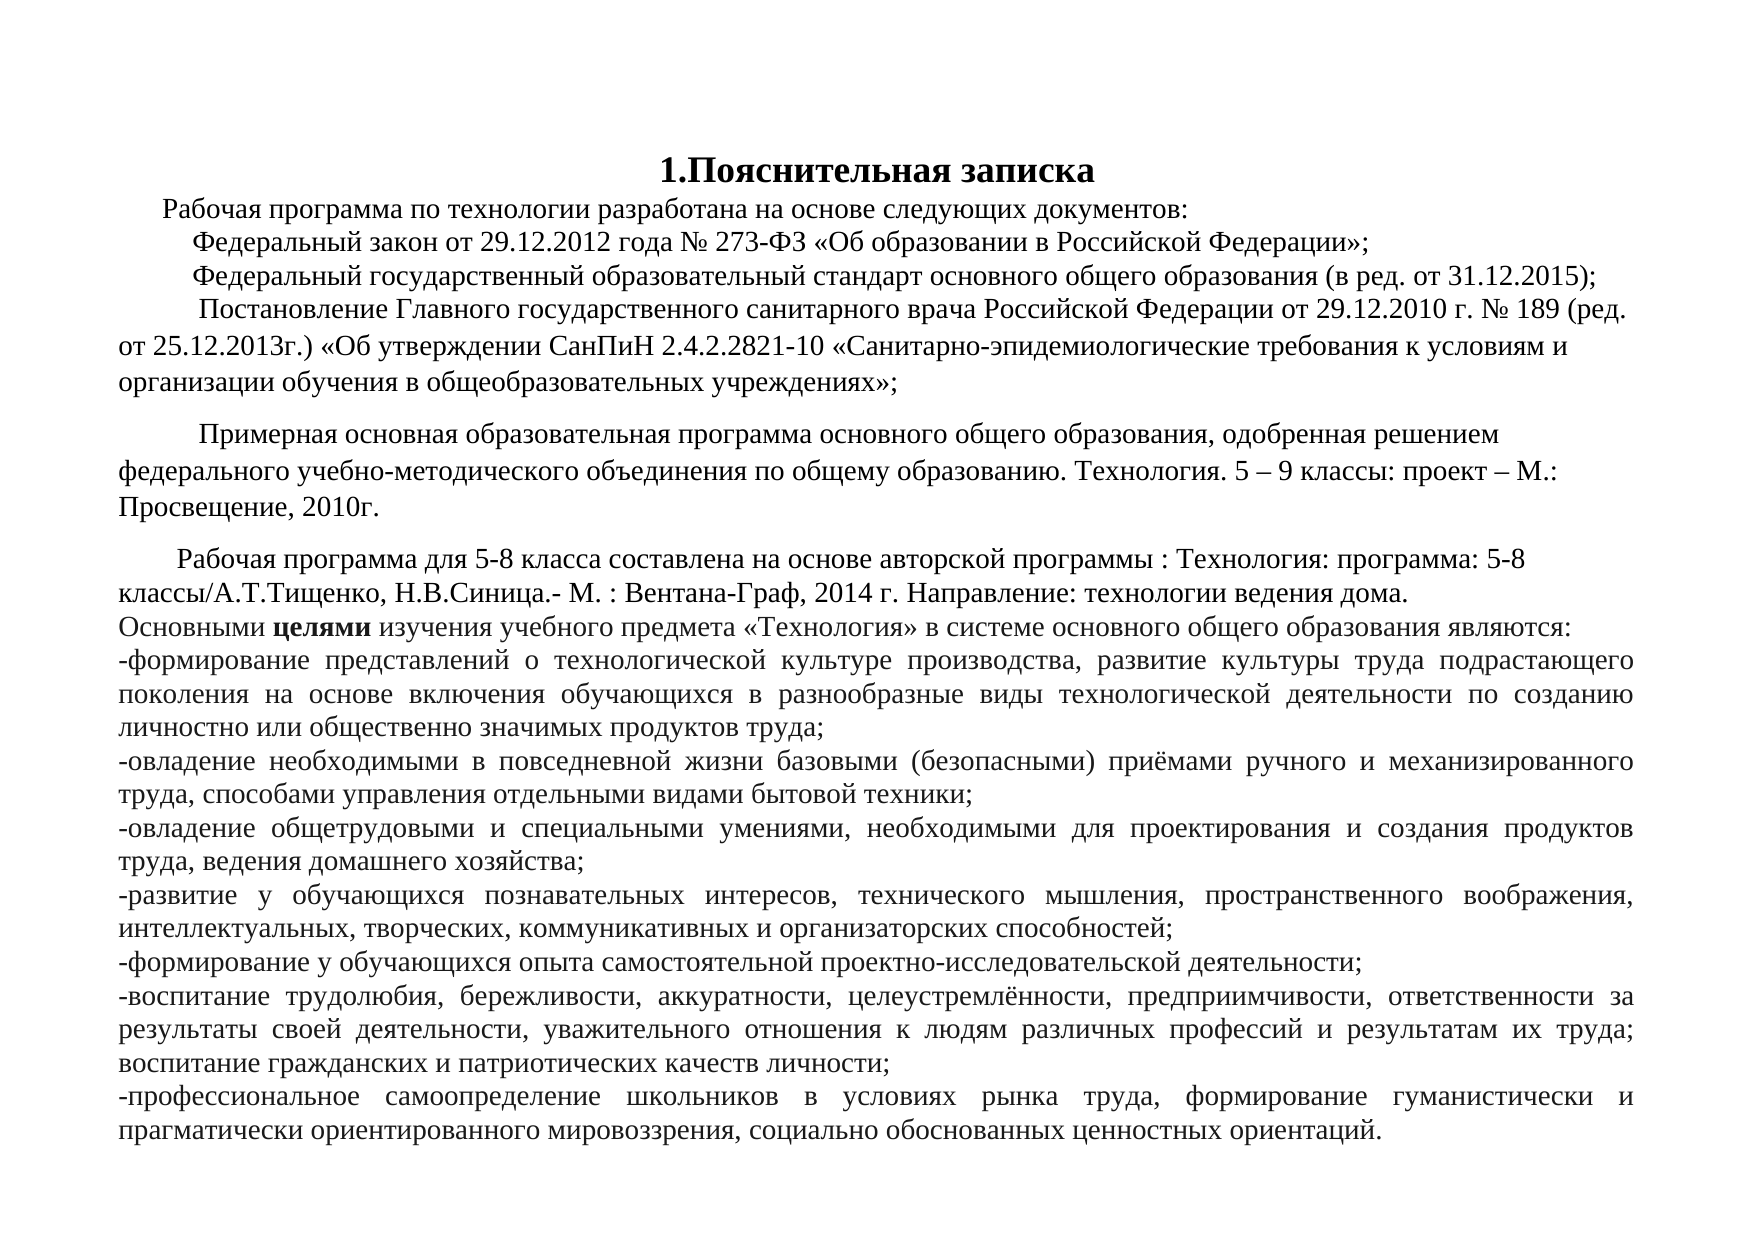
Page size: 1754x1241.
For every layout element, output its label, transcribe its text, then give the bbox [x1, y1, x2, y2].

text -формирование у обучающихся опыта самостоятельной проектно-исследовательской деятельности; [118, 944, 1635, 978]
text Федеральный государственный образовательный стандарт основного общего образования (в ред. от 31.12.2015); [192, 258, 1636, 291]
text Рабочая программа по технологии разработана на основе следующих документов: [118, 191, 1636, 224]
text 1.Пояснительная записка [118, 148, 1636, 191]
text -формирование представлений о технологической культуре производства, развитие культуры труда подрастающего поколения на основе включения обучающихся в разнообразные виды технологической деятельности по созданию личностно или общественно значимых продуктов труда; [118, 642, 1635, 743]
text -воспитание трудолюбия, бережливости, аккуратности, целеустремлённости, предприимчивости, ответственности за результаты своей деятельности, уважительного отношения к людям различных профессий и результатам их труда; воспитание гражданских и патриотических качеств личности; [118, 978, 1636, 1078]
text Федеральный закон от 29.12.2012 года № 273-ФЗ «Об образовании в Российской Федерации»; [192, 224, 1636, 258]
text Постановление Главного государственного санитарного врача Российской Федерации от 29.12.2010 г. № 189 (ред. от 25.12.2013г.) «Об утверждении СанПиН 2.4.2.2821-10 «Санитарно-эпидемиологические требования к условиям и организации обучения в общеобразовательных учреждениях»; [118, 291, 1636, 397]
text -развитие у обучающихся познавательных интересов, технического мышления, пространственного воображения, интеллектуальных, творческих, коммуникативных и организаторских способностей; [118, 877, 1635, 944]
text -овладение общетрудовыми и специальными умениями, необходимыми для проектирования и создания продуктов труда, ведения домашнего хозяйства; [118, 810, 1635, 877]
text -овладение необходимыми в повседневной жизни базовыми (безопасными) приёмами ручного и механизированного труда, способами управления отдельными видами бытовой техники; [118, 743, 1635, 810]
text Примерная основная образовательная программа основного общего образования, одобренная решением федерального учебно-методического объединения по общему образованию. Технология. 5 – 9 классы: проект – М.: Просвещение, 2010г. [118, 417, 1636, 522]
text -профессиональное самоопределение школьников в условиях рынка труда, формирование гуманистически и прагматически ориентированного мировоззрения, социально обоснованных ценностных ориентаций. [118, 1078, 1636, 1145]
text Рабочая программа для 5-8 класса составлена на основе авторской программы : Технология: программа: 5-8 классы/А.Т.Тищенко, Н.В.Синица.- М. : Вентана-Граф, 2014 г. Направление: технологии ведения дома. [118, 542, 1636, 609]
text Основными целями изучения учебного предмета «Технология» в системе основного общего образования являются: [118, 609, 1636, 642]
